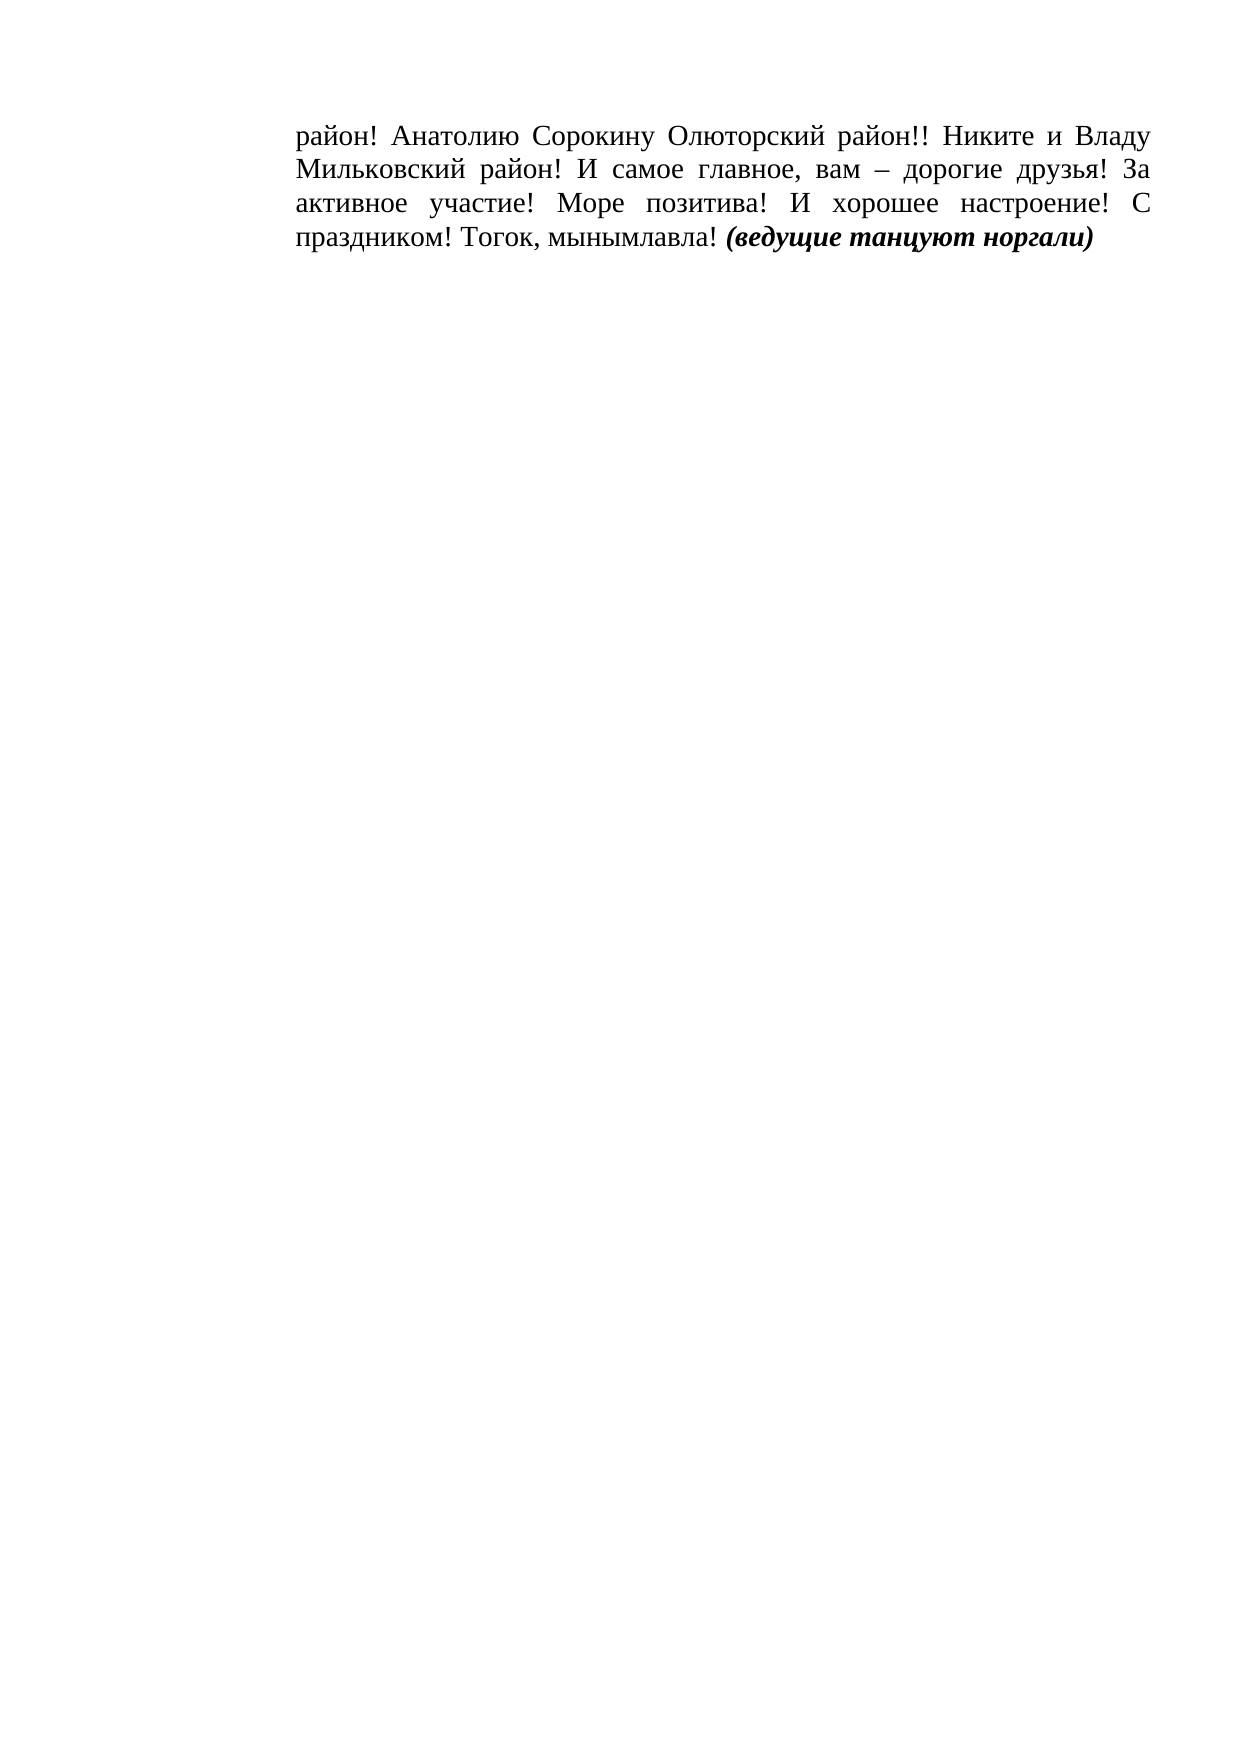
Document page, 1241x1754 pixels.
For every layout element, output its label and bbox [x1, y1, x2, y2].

text [177, 118, 1152, 252]
